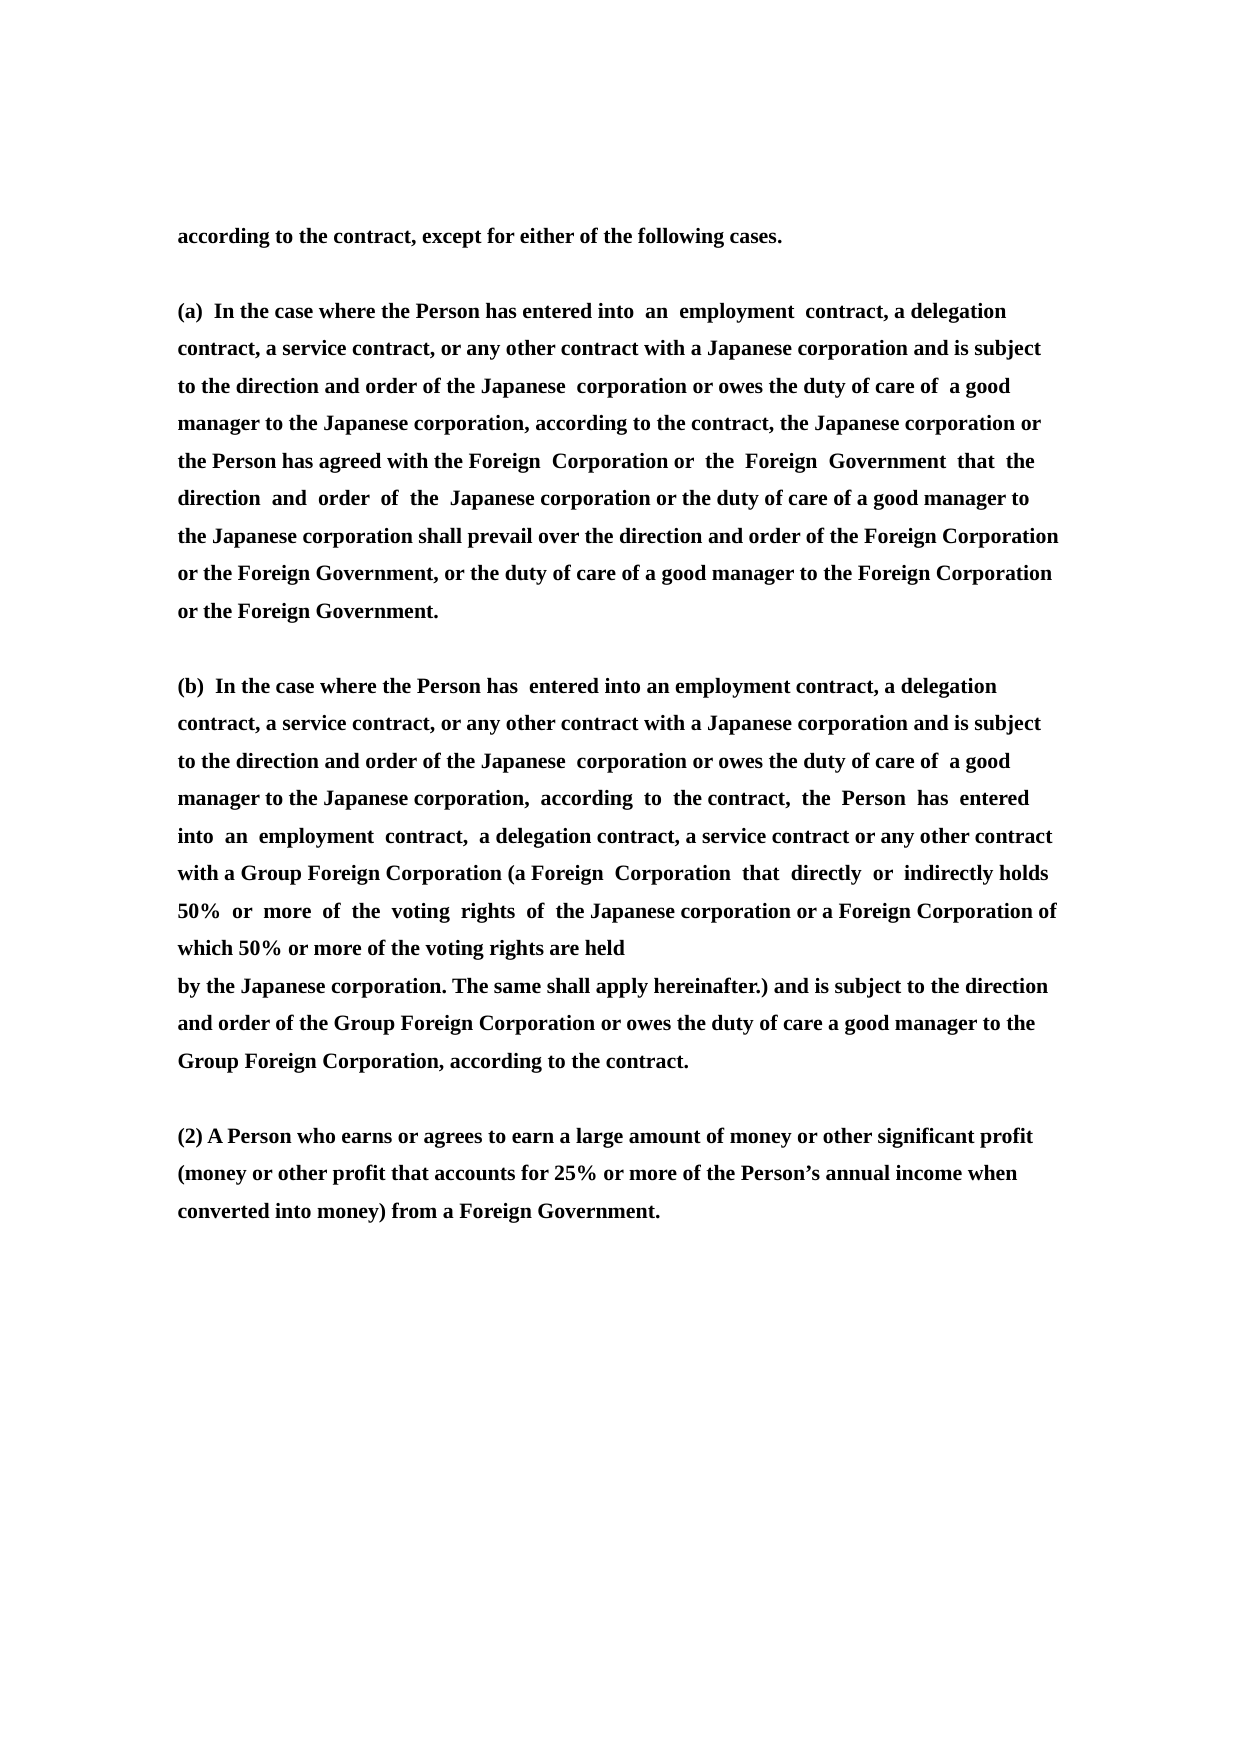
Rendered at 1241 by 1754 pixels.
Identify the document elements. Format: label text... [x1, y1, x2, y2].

text (a) In the case where the Person has entered into an employment contract, a delegation contract, a service contract, or any other contract with a Japanese corporation and is subject to the direction and order of the Japanese corporation or owes the duty of care of a good manager to the Japanese corporation, according to the contract, the Japanese corporation or the Person has agreed with the Foreign Corporation or the Foreign Government that the direction and order of the Japanese corporation or the duty of care of a good manager to the Japanese corporation shall prevail over the direction and order of the Foreign Corporation or the Foreign Government, or the duty of care of a good manager to the Foreign Corporation or the Foreign Government. [177, 292, 1063, 629]
text (b) In the case where the Person has entered into an employment contract, a delegation contract, a service contract, or any other contract with a Japanese corporation and is subject to the direction and order of the Japanese corporation or owes the duty of care of a good manager to the Japanese corporation, according to the contract, the Person has entered into an employment contract, a delegation contract, a service contract or any other contract with a Group Foreign Corporation (a Foreign Corporation that directly or indirectly holds 50% or more of the voting rights of the Japanese corporation or a Foreign Corporation of which 50% or more of the voting rights are held [177, 667, 1063, 967]
text (2) A Person who earns or agrees to earn a large amount of money or other significant profit (money or other profit that accounts for 25% or more of the Person’s annual income when converted into money) from a Foreign Government. [177, 1117, 1063, 1229]
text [177, 217, 1063, 254]
text by the Japanese corporation. The same shall apply hereinafter.) and is subject to the direction and order of the Group Foreign Corporation or owes the duty of care a good manager to the Group Foreign Corporation, according to the contract. [177, 967, 1063, 1079]
